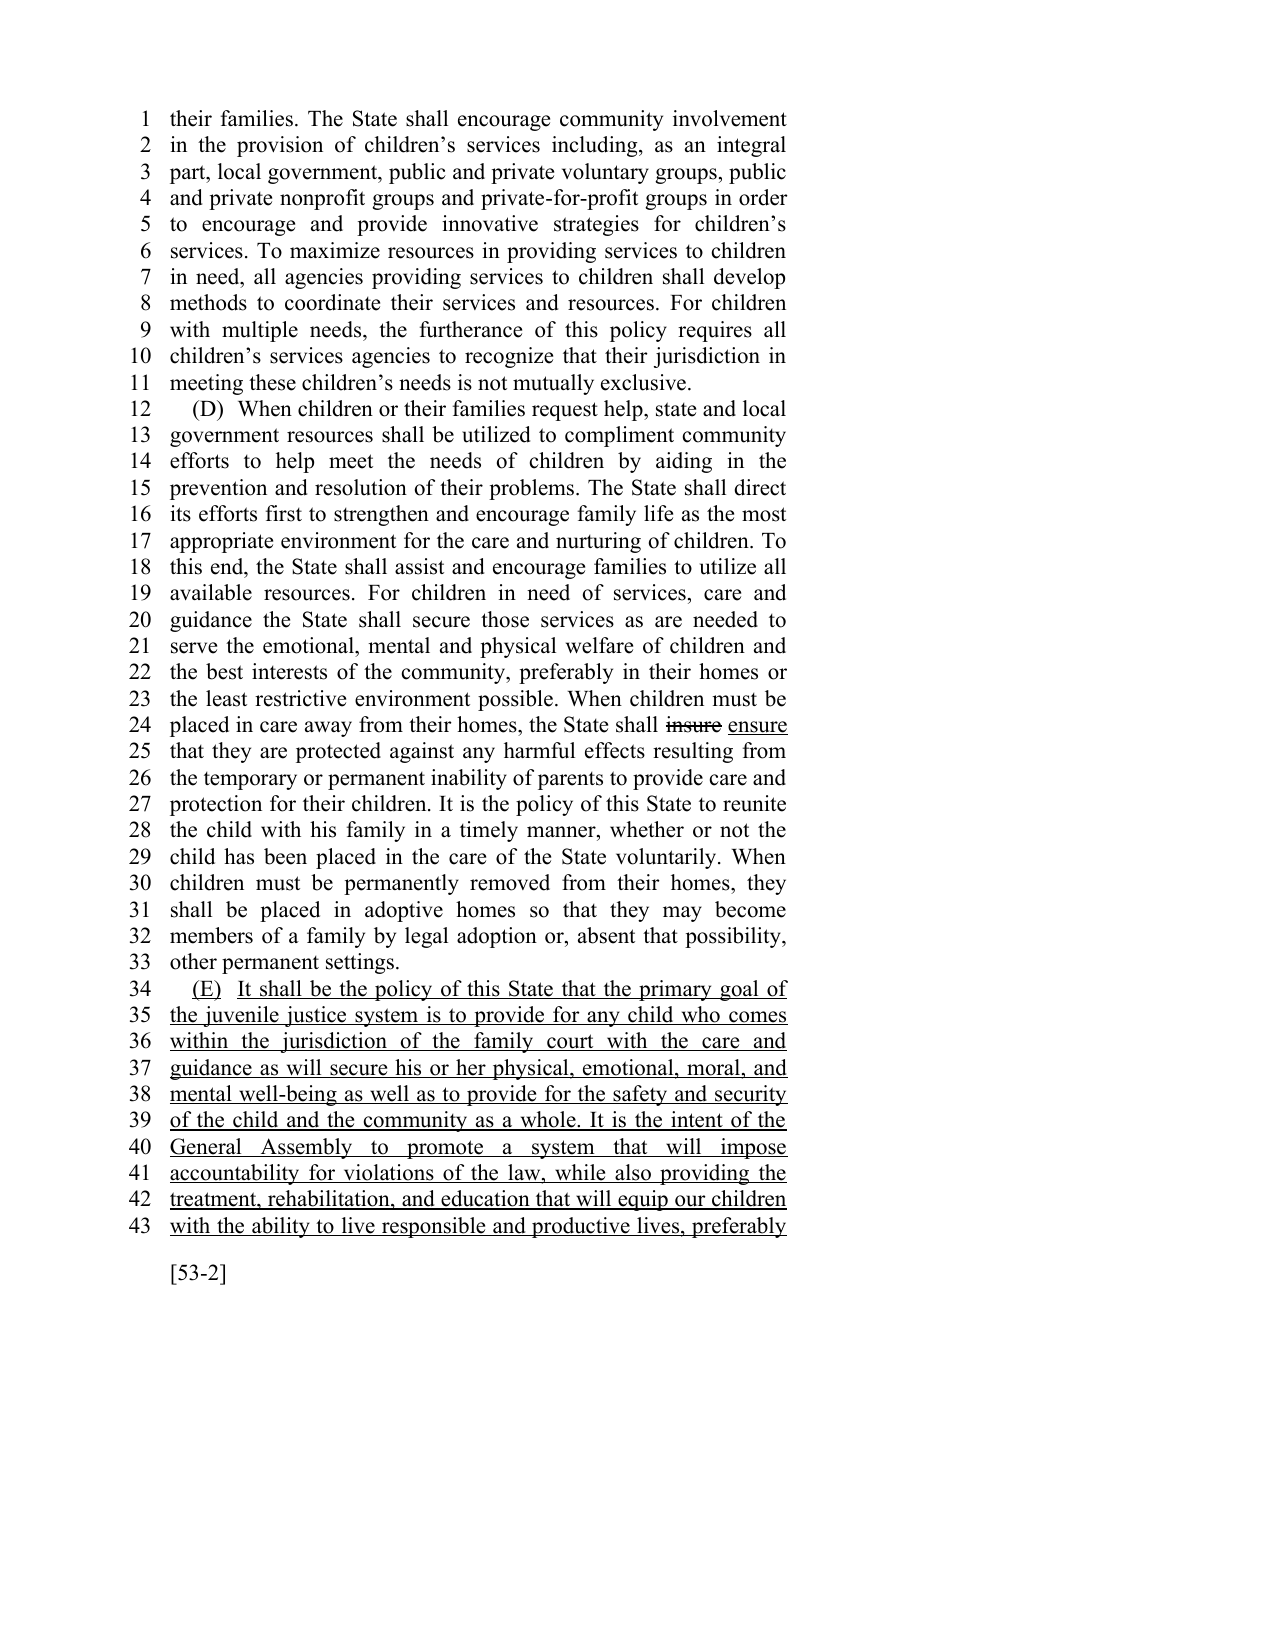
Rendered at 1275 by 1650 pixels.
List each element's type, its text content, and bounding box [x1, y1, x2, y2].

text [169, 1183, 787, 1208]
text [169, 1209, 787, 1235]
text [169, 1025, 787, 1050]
text (D) When children or their families request help, state and local government resources shall be utilized to compliment community efforts to help meet the needs of children by aiding in the prevention and resolution of their problems. The State shall direct its efforts first to strengthen and encourage family life as the most appropriate environment for the care and nurturing of children. To this end, the State shall assist and encourage families to utilize all available resources. For children in need of services, care and guidance the State shall secure those services as are needed to serve the emotional, mental and physical welfare of children and the best interests of the community, preferably in their homes or the least restrictive environment possible. When children must be placed in care away from their homes, the State shall insure ensure that they are protected against any harmful effects resulting from the temporary or permanent inability of parents to provide care and protection for their children. It is the policy of this State to reunite the child with his family in a timely manner, whether or not the child has been placed in the care of the State voluntarily. When children must be permanently removed from their homes, they shall be placed in adoptive homes so that they may become members of a family by legal adoption or, absent that possibility, other permanent settings. [169, 395, 787, 975]
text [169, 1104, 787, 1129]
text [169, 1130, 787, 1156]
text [169, 105, 787, 395]
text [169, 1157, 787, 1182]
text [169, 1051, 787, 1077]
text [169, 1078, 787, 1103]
